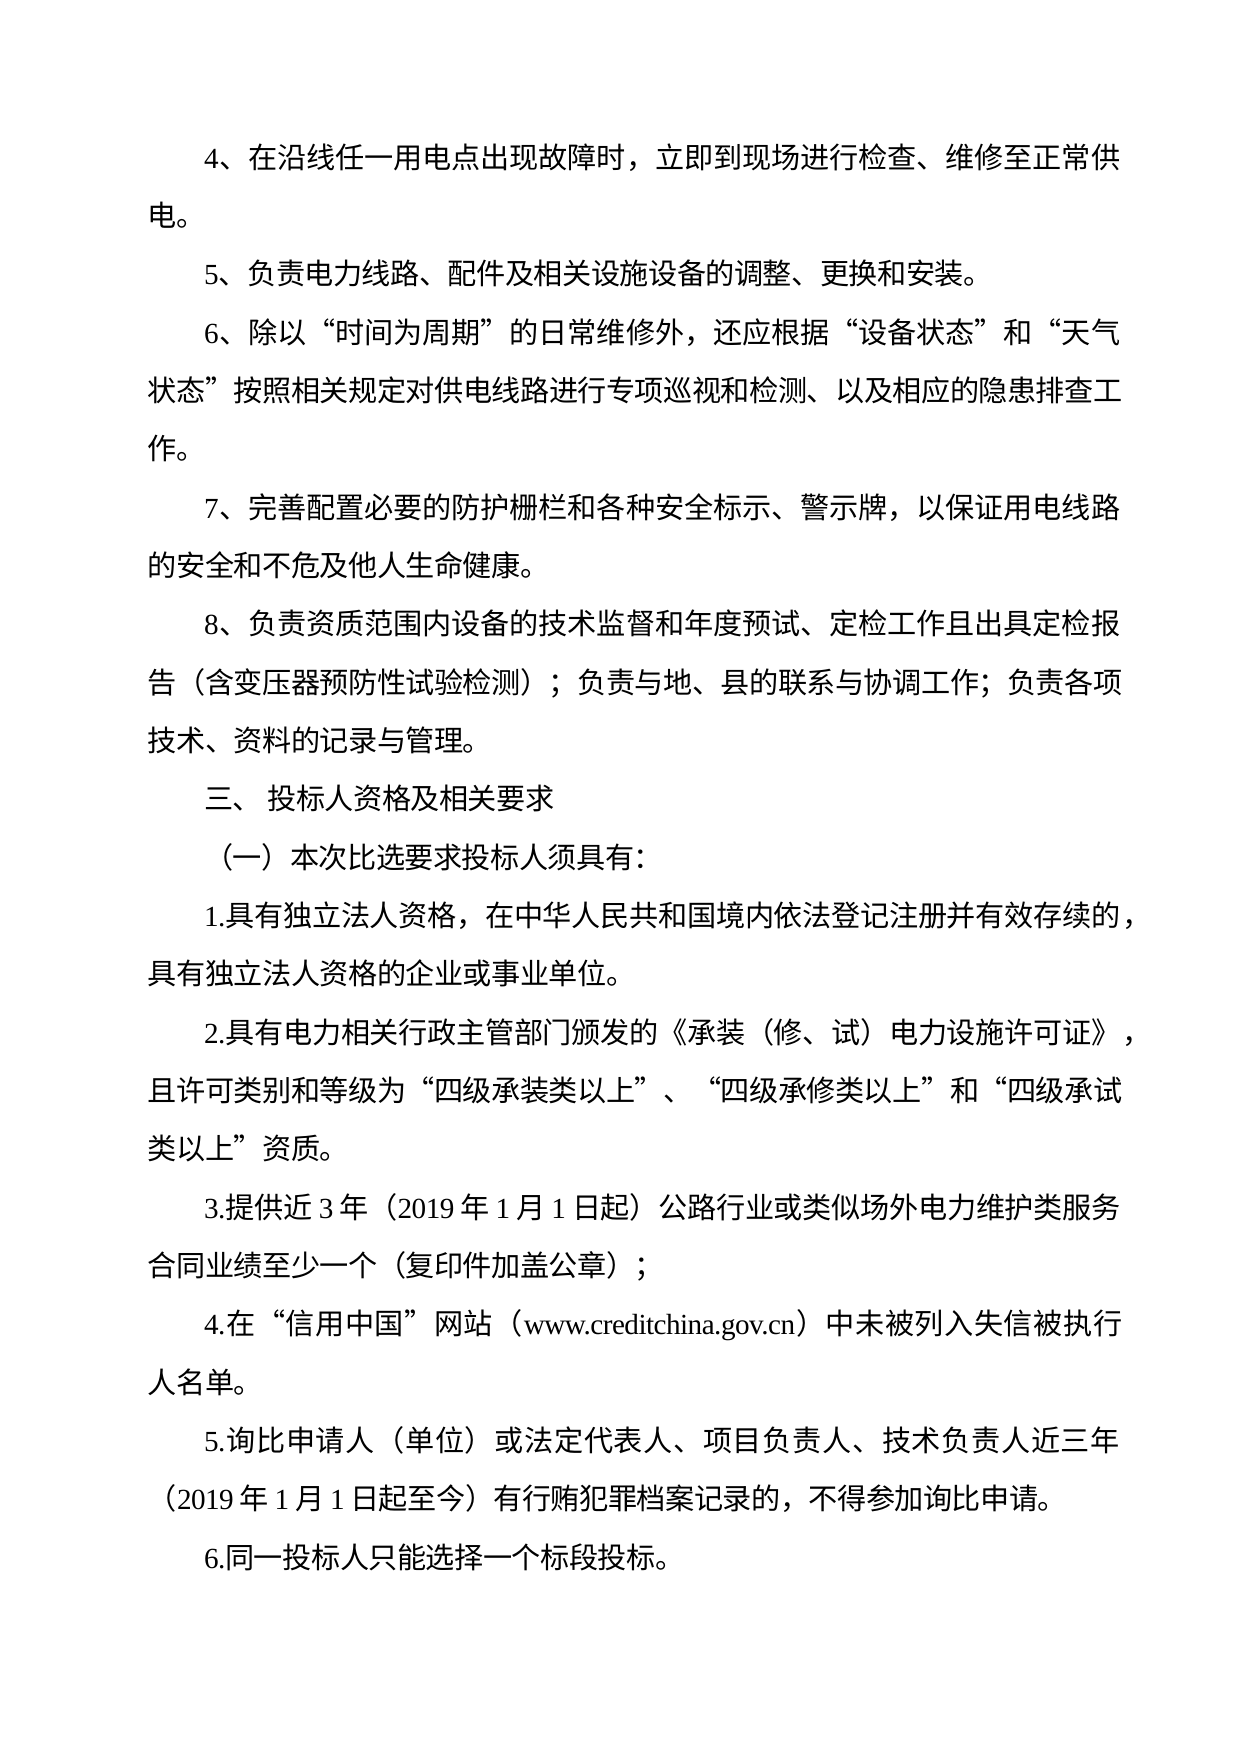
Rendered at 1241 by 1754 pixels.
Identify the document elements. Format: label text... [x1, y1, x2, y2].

text 三、 投标人资格及相关要求 [148, 760, 1122, 818]
text 5.询比申请人（单位）或法定代表人、项目负责人、技术负责人近三年（2019年1月1日起至今）有行贿犯罪档案记录的，不得参加询比申请。 [148, 1401, 1122, 1518]
text （一）本次比选要求投标人须具有： [148, 818, 1122, 876]
text 3.提供近3年（2019年1月1日起）公路行业或类似场外电力维护类服务合同业绩至少一个（复印件加盖公章）； [148, 1168, 1122, 1285]
text 7、完善配置必要的防护栅栏和各种安全标示、警示牌，以保证用电线路的安全和不危及他人生命健康。 [148, 468, 1122, 585]
text 8、负责资质范围内设备的技术监督和年度预试、定检工作且出具定检报告（含变压器预防性试验检测）；负责与地、县的联系与协调工作；负责各项技术、资料的记录与管理。 [148, 585, 1122, 760]
text 2.具有电力相关行政主管部门颁发的《承装（修、试）电力设施许可证》，且许可类别和等级为“四级承装类以上”、“四级承修类以上”和“四级承试类以上”资质。 [148, 993, 1122, 1168]
text 4、在沿线任一用电点出现故障时，立即到现场进行检查、维修至正常供电。 [148, 118, 1122, 235]
text 1.具有独立法人资格，在中华人民共和国境内依法登记注册并有效存续的，具有独立法人资格的企业或事业单位。 [148, 876, 1122, 993]
text 6、除以“时间为周期”的日常维修外，还应根据“设备状态”和“天气状态”按照相关规定对供电线路进行专项巡视和检测、以及相应的隐患排查工作。 [148, 293, 1122, 468]
text 6.同一投标人只能选择一个标段投标。 [148, 1518, 1122, 1576]
text 5、负责电力线路、配件及相关设施设备的调整、更换和安装。 [148, 235, 1122, 293]
text 4.在“信用中国”网站（www.creditchina.gov.cn）中未被列入失信被执行人名单。 [148, 1285, 1122, 1401]
